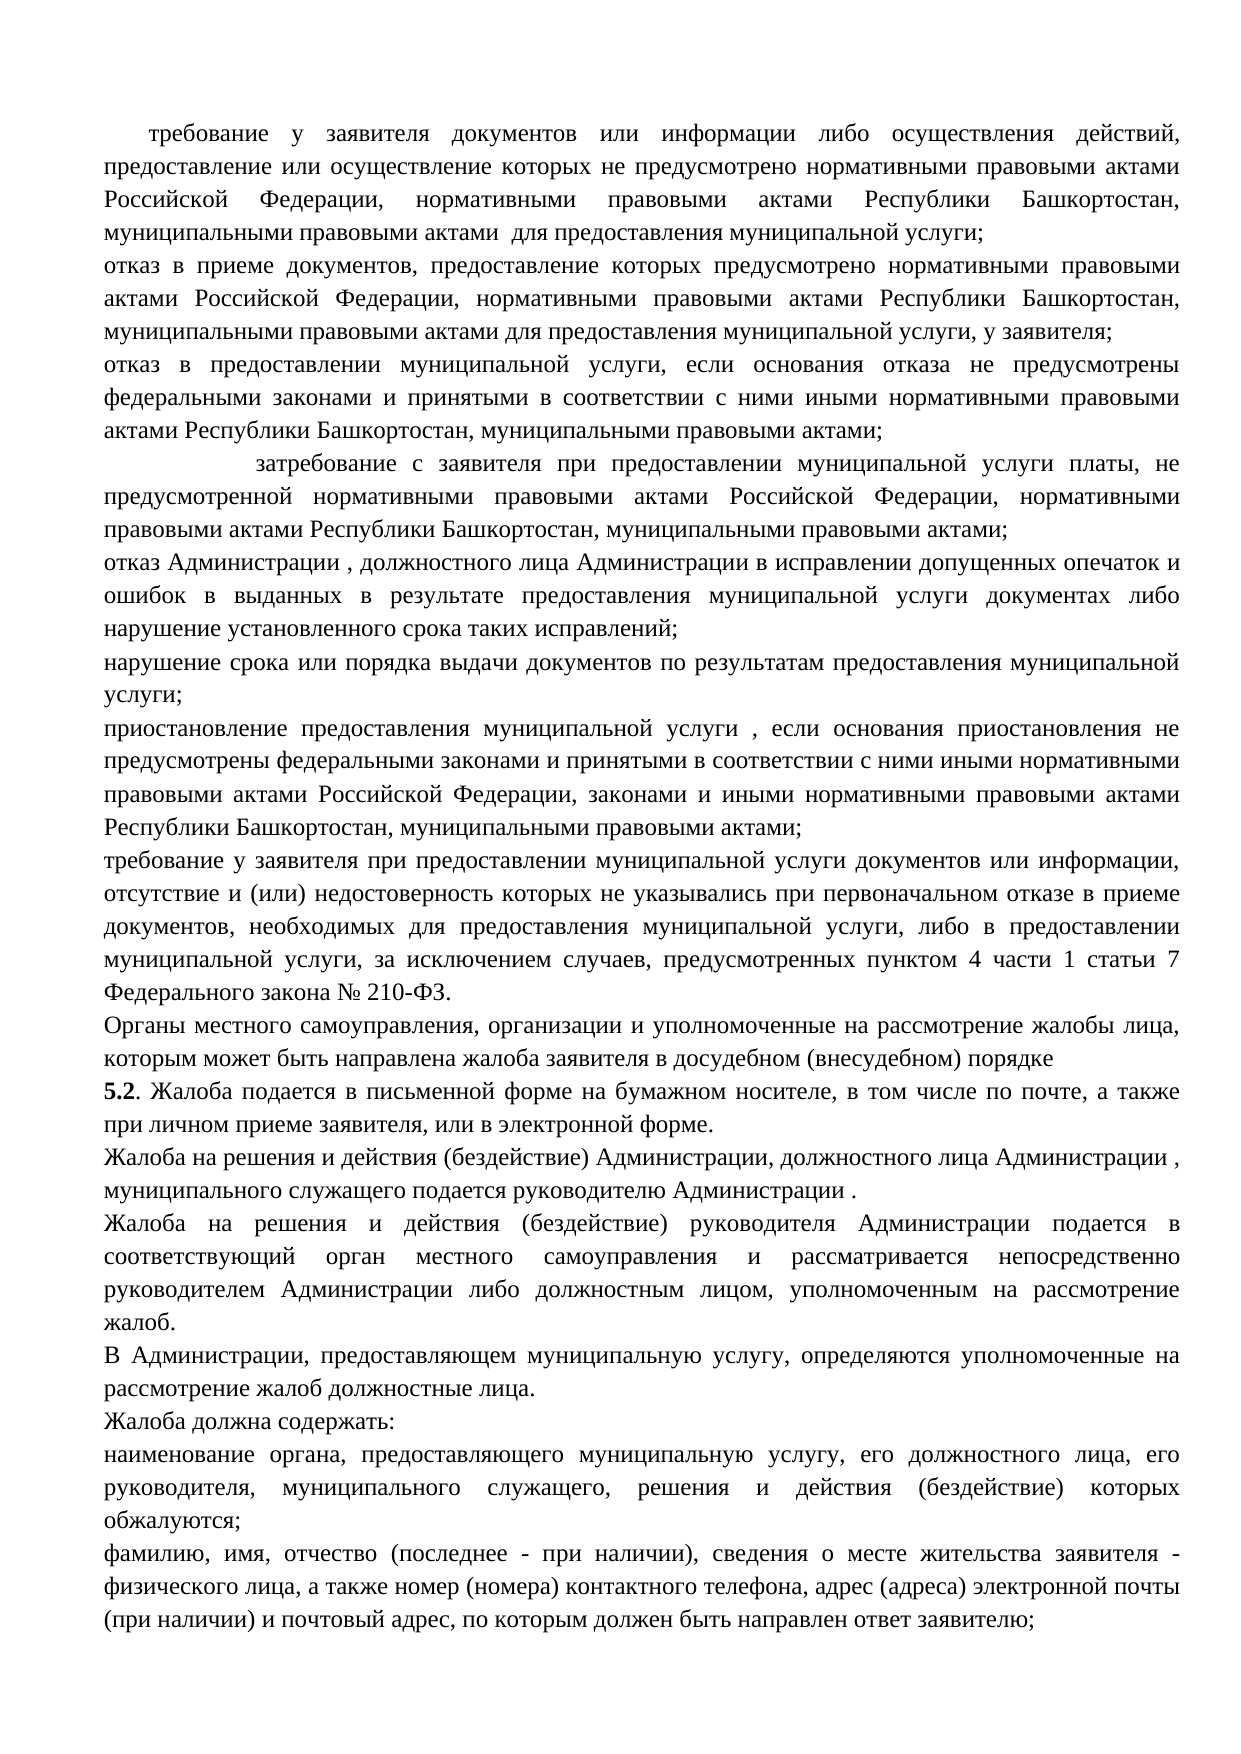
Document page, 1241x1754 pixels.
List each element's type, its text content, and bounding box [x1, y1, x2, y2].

text Жалоба на решения и действия (бездействие) руководителя Администрации подается в соответствующий орган местного самоуправления и рассматривается непосредственно руководителем Администрации либо должностным лицом, уполномоченным на рассмотрение жалоб. [103, 1208, 1181, 1336]
text Органы местного самоуправления, организации и уполномоченные на рассмотрение жалобы лица, которым может быть направлена жалоба заявителя в досудебном (внесудебном) порядке [103, 1010, 1181, 1072]
text отказ Администрации , должностного лица Администрации в исправлении допущенных опечаток и ошибок в выданных в результате предоставления муниципальной услуги документах либо нарушение установленного срока таких исправлений; [103, 547, 1181, 642]
text 5.2. Жалоба подается в письменной форме на бумажном носителе, в том числе по почте, а также при личном приеме заявителя, или в электронной форме. [103, 1076, 1181, 1138]
text требование у заявителя при предоставлении муниципальной услуги документов или информации, отсутствие и (или) недостоверность которых не указывались при первоначальном отказе в приеме документов, необходимых для предоставления муниципальной услуги, либо в предоставлении муниципальной услуги, за исключением случаев, предусмотренных пунктом 4 части 1 статьи 7 Федерального закона № 210-ФЗ. [103, 845, 1181, 1006]
text отказ в предоставлении муниципальной услуги, если основания отказа не предусмотрены федеральными законами и принятыми в соответствии с ними иными нормативными правовыми актами Республики Башкортостан, муниципальными правовыми актами; [103, 349, 1181, 444]
text Жалоба должна содержать: [103, 1406, 1181, 1435]
text требование у заявителя документов или информации либо осуществления действий, предоставление или осуществление которых не предусмотрено нормативными правовыми актами Российской Федерации, нормативными правовыми актами Республики Башкортостан, муниципальными правовыми актами для предоставления муниципальной услуги; [103, 118, 1181, 246]
text наименование органа, предоставляющего муниципальную услугу, его должностного лица, его руководителя, муниципального служащего, решения и действия (бездействие) которых обжалуются; [103, 1439, 1181, 1534]
text В Администрации, предоставляющем муниципальную услугу, определяются уполномоченные на рассмотрение жалоб должностные лица. [103, 1340, 1181, 1402]
text приостановление предоставления муниципальной услуги , если основания приостановления не предусмотрены федеральными законами и принятыми в соответствии с ними иными нормативными правовыми актами Российской Федерации, законами и иными нормативными правовыми актами Республики Башкортостан, муниципальными правовыми актами; [103, 713, 1181, 840]
text Жалоба на решения и действия (бездействие) Администрации, должностного лица Администрации , муниципального служащего подается руководителю Администрации . [103, 1142, 1181, 1204]
text фамилию, имя, отчество (последнее - при наличии), сведения о месте жительства заявителя - физического лица, а также номер (номера) контактного телефона, адрес (адреса) электронной почты (при наличии) и почтовый адрес, по которым должен быть направлен ответ заявителю; [103, 1538, 1181, 1633]
text нарушение срока или порядка выдачи документов по результатам предоставления муниципальной услуги; [103, 647, 1181, 708]
text отказ в приеме документов, предоставление которых предусмотрено нормативными правовыми актами Российской Федерации, нормативными правовыми актами Республики Башкортостан, муниципальными правовыми актами для предоставления муниципальной услуги, у заявителя; [103, 250, 1181, 345]
text затребование с заявителя при предоставлении муниципальной услуги платы, не предусмотренной нормативными правовыми актами Российской Федерации, нормативными правовыми актами Республики Башкортостан, муниципальными правовыми актами; [103, 448, 1181, 543]
